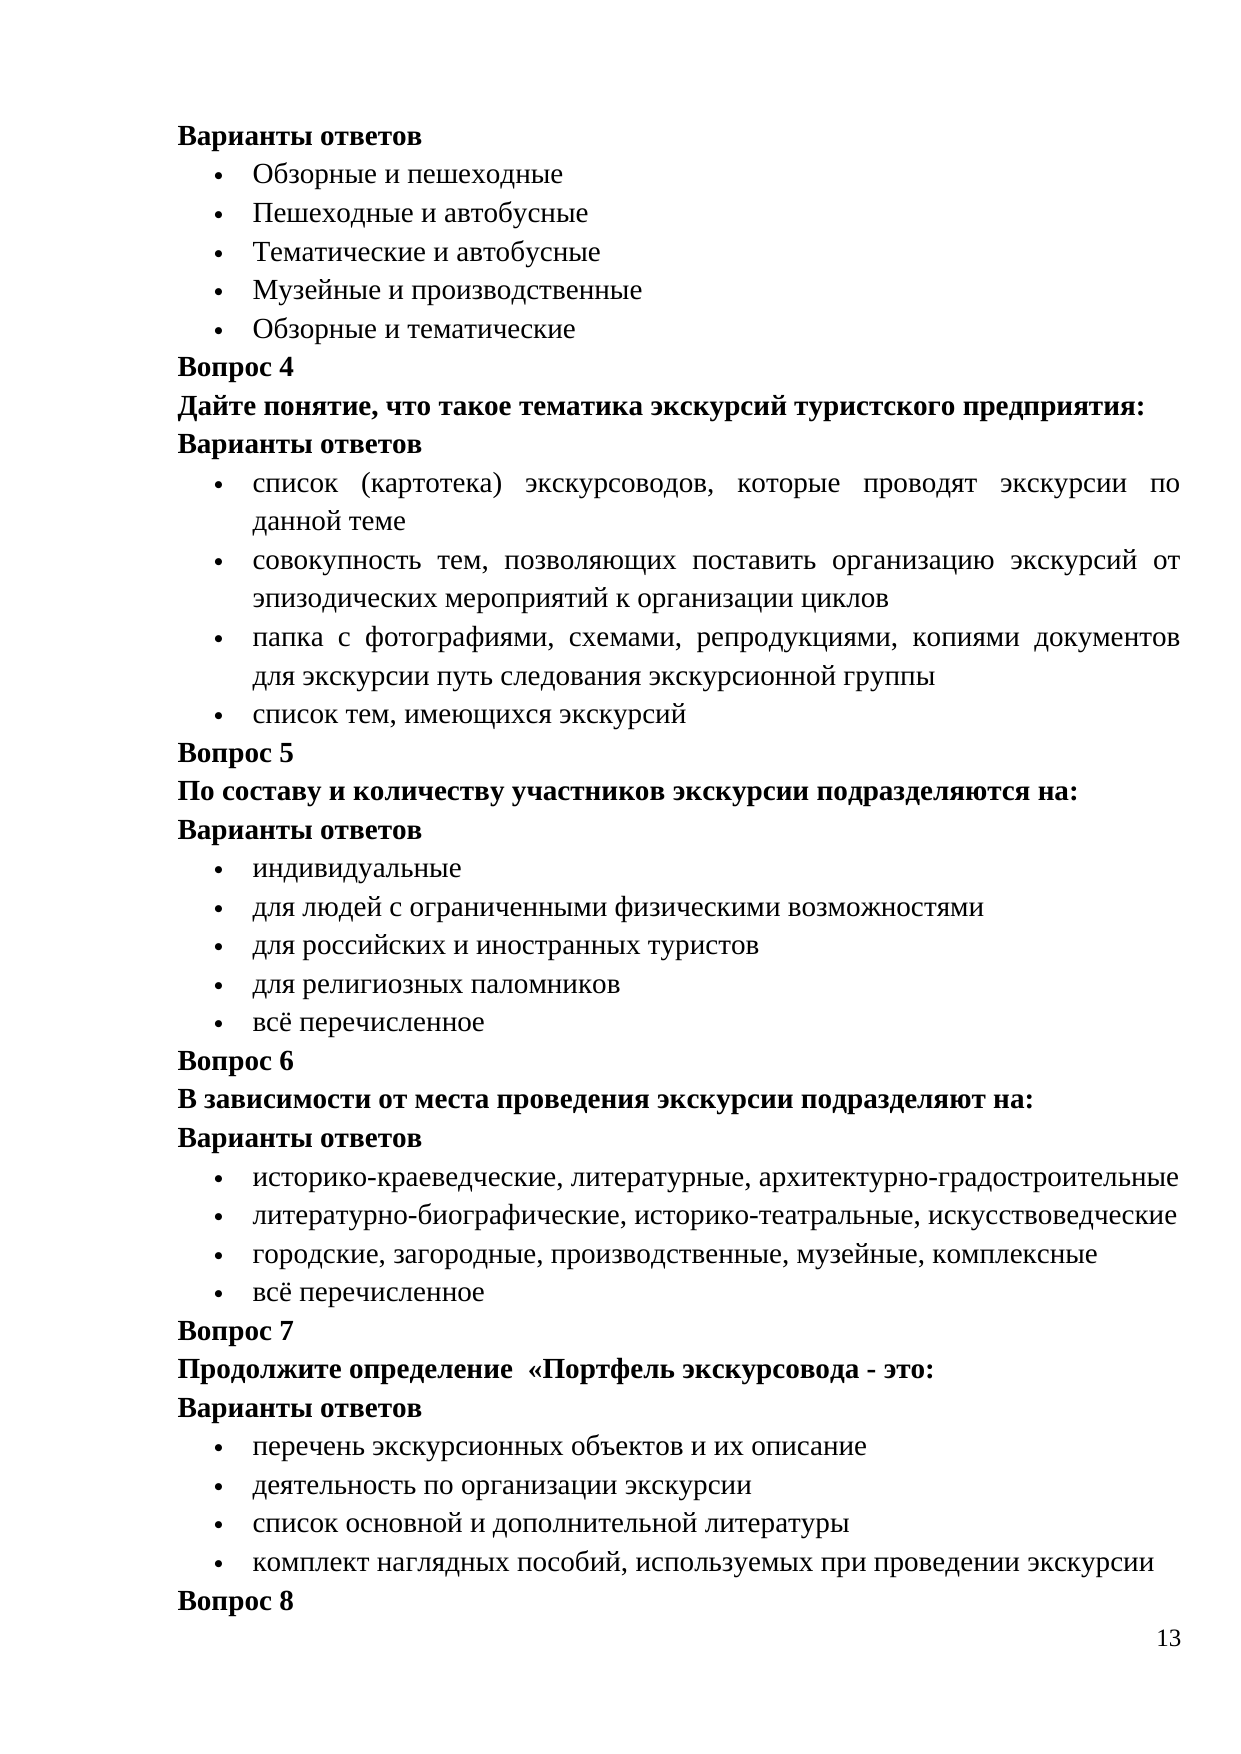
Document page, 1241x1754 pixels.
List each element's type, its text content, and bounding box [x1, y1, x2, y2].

list список основной и дополнительной литературы [215, 1506, 1181, 1539]
text Варианты ответов [177, 426, 1181, 460]
list перечень экскурсионных объектов и их описание [215, 1428, 1181, 1462]
list индивидуальные [215, 850, 1181, 884]
text Варианты ответов [177, 1390, 1181, 1423]
list для российских и иностранных туристов [215, 927, 1181, 961]
list список тем, имеющихся экскурсий [215, 696, 1181, 730]
list комплект наглядных пособий, используемых при проведении экскурсии [215, 1544, 1181, 1578]
list для людей с ограниченными физическими возможностями [215, 889, 1181, 922]
list для религиозных паломников [215, 966, 1181, 999]
text По составу и количеству участников экскурсии подразделяются на: [177, 773, 1181, 807]
list совокупность тем, позволяющих поставить организацию экскурсий от эпизодических мероприятий к организации циклов [215, 542, 1181, 614]
list городские, загородные, производственные, музейные, комплексные [215, 1236, 1181, 1269]
text Варианты ответов [177, 1120, 1181, 1154]
text Вопрос 7 [177, 1313, 1181, 1346]
text Вопрос 8 [177, 1583, 1181, 1616]
text В зависимости от места проведения экскурсии подразделяют на: [177, 1082, 1181, 1115]
list Музейные и производственные [215, 272, 1181, 306]
list папка с фотографиями, схемами, репродукциями, копиями документов для экскурсии путь следования экскурсионной группы [215, 619, 1181, 691]
list всё перечисленное [215, 1004, 1181, 1038]
list Обзорные и пешеходные [215, 157, 1181, 190]
list деятельность по организации экскурсии [215, 1467, 1181, 1501]
text Дайте понятие, что такое тематика экскурсий туристского предприятия: [177, 388, 1181, 421]
list историко-краеведческие, литературные, архитектурно-градостроительные [215, 1159, 1181, 1192]
list Тематические и автобусные [215, 234, 1181, 267]
text Вопрос 5 [177, 735, 1181, 768]
list литературно-биографические, историко-театральные, искусствоведческие [215, 1197, 1181, 1231]
list Пешеходные и автобусные [215, 195, 1181, 229]
text Варианты ответов [177, 812, 1181, 845]
text Вопрос 6 [177, 1043, 1181, 1077]
text Варианты ответов [177, 118, 1181, 152]
list список (картотека) экскурсоводов, которые проводят экскурсии по данной теме [215, 465, 1181, 537]
list всё перечисленное [215, 1274, 1181, 1308]
text Вопрос 4 [177, 349, 1181, 383]
text Продолжите определение «Портфель экскурсовода - это: [177, 1351, 1181, 1385]
list Обзорные и тематические [215, 311, 1181, 344]
